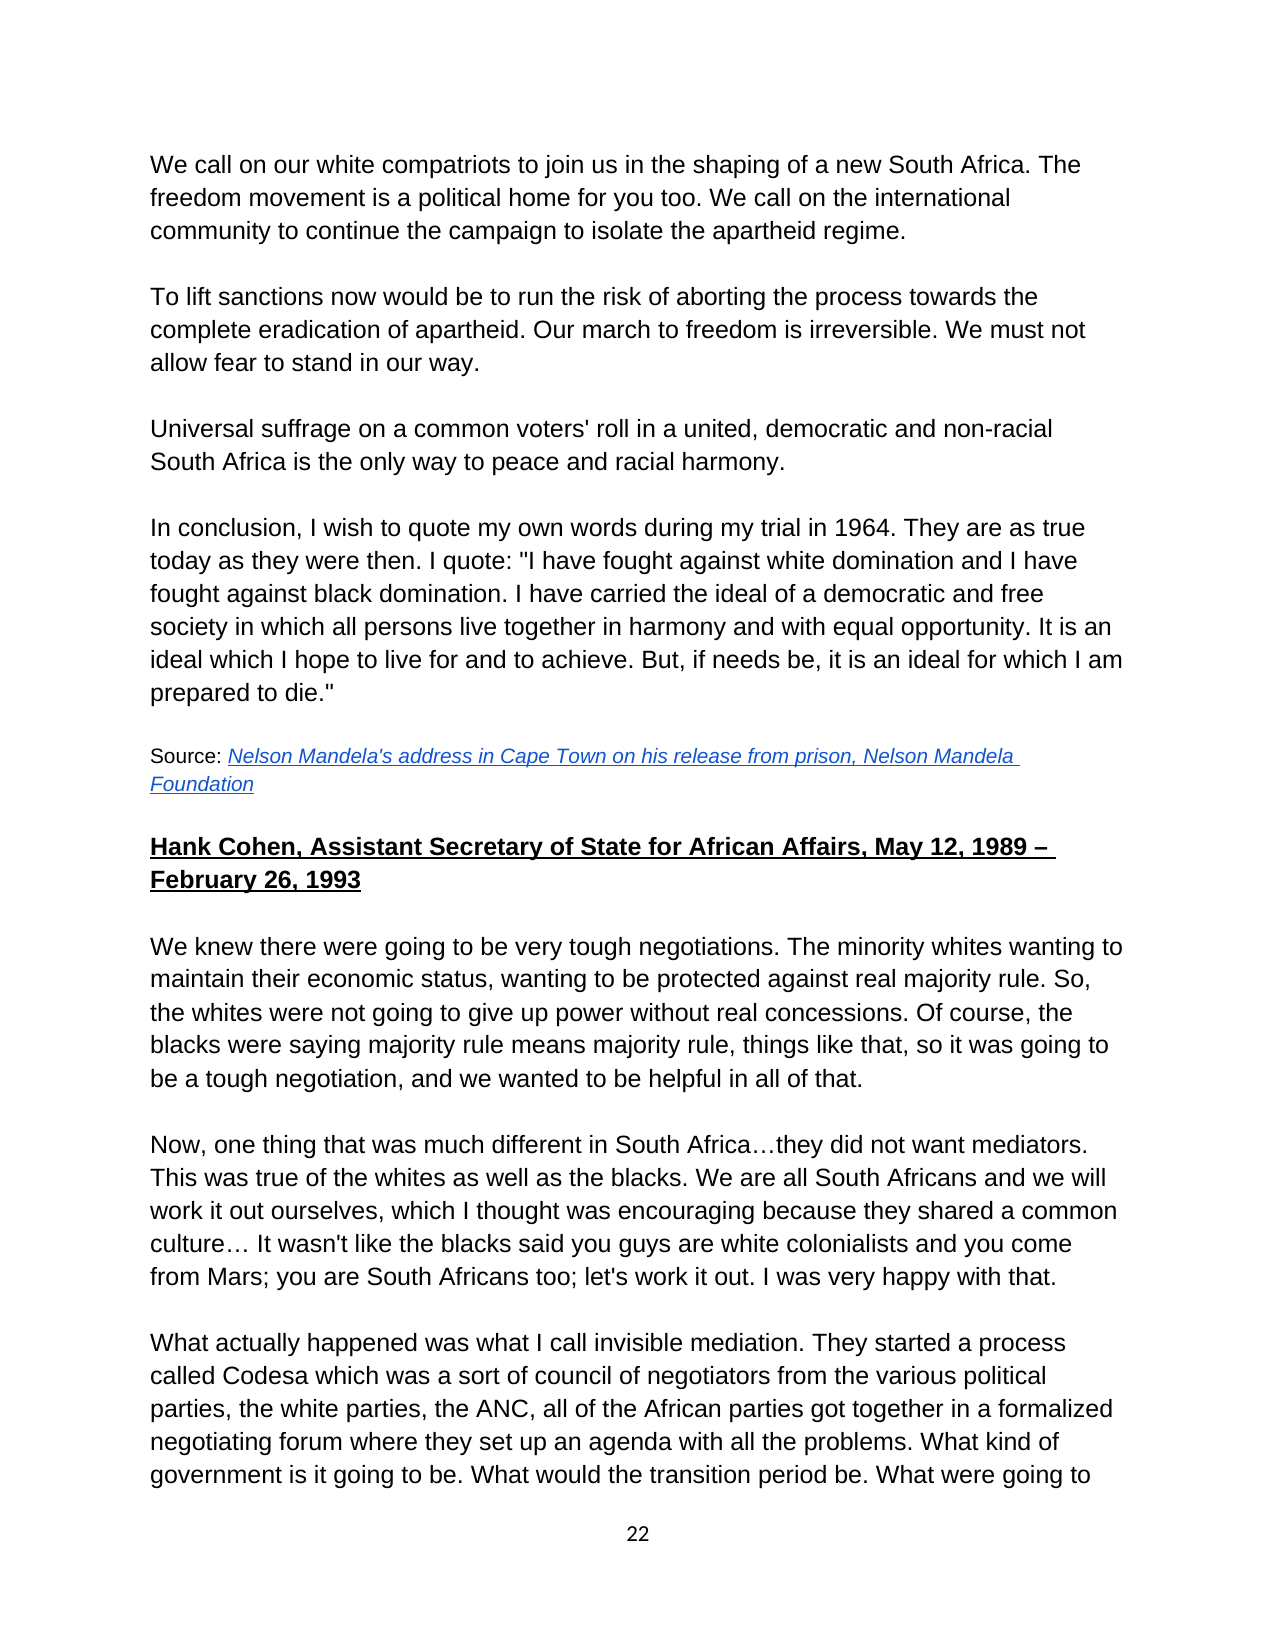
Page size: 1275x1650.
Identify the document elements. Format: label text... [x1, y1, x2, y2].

text To lift sanctions now would be to run the risk of aborting the process towards the complete eradication of apartheid. Our march to freedom is irreversible. We must not allow fear to stand in our way. [150, 282, 1125, 377]
text Now, one thing that was much different in South Africa…they did not want mediators. This was true of the whites as well as the blacks. We are all South Africans and we will work it out ourselves, which I thought was encouraging because they shared a common culture… It wasn't like the blacks said you guys are white colonialists and you come from Mars; you are South Africans too; let's work it out. I was very happy with that. [150, 1129, 1125, 1290]
text We knew there were going to be very tough negotiations. The minority whites wanting to maintain their economic status, wanting to be protected against real majority rule. So, the whites were not going to give up power without real concessions. Of course, the blacks were saying majority rule means majority rule, things like that, so it was going to be a tough negotiation, and we wanted to be helpful in all of that. [150, 931, 1125, 1092]
text Hank Cohen, Assistant Secretary of State for African Affairs, May 12, 1989 – February 26, 1993 [150, 832, 1125, 894]
text Universal suffrage on a common voters' roll in a united, democratic and non-racial South Africa is the only way to peace and racial harmony. [150, 414, 1125, 476]
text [150, 1328, 1125, 1488]
text Source: Nelson Mandela's address in Cape Town on his release from prison, Nelson Mandela Foundation [150, 744, 1125, 796]
text In conclusion, I wish to quote my own words during my trial in 1964. They are as true today as they were then. I quote: "I have fought against white domination and I have fought against black domination. I have carried the ideal of a democratic and free society in which all persons live together in harmony and with equal opportunity. It is an ideal which I hope to live for and to achieve. But, if needs be, it is an ideal for which I am prepared to die." [150, 513, 1125, 707]
text We call on our white compatriots to join us in the shaping of a new South Africa. The freedom movement is a political home for you too. We call on the international community to continue the campaign to isolate the apartheid regime. [150, 150, 1125, 245]
